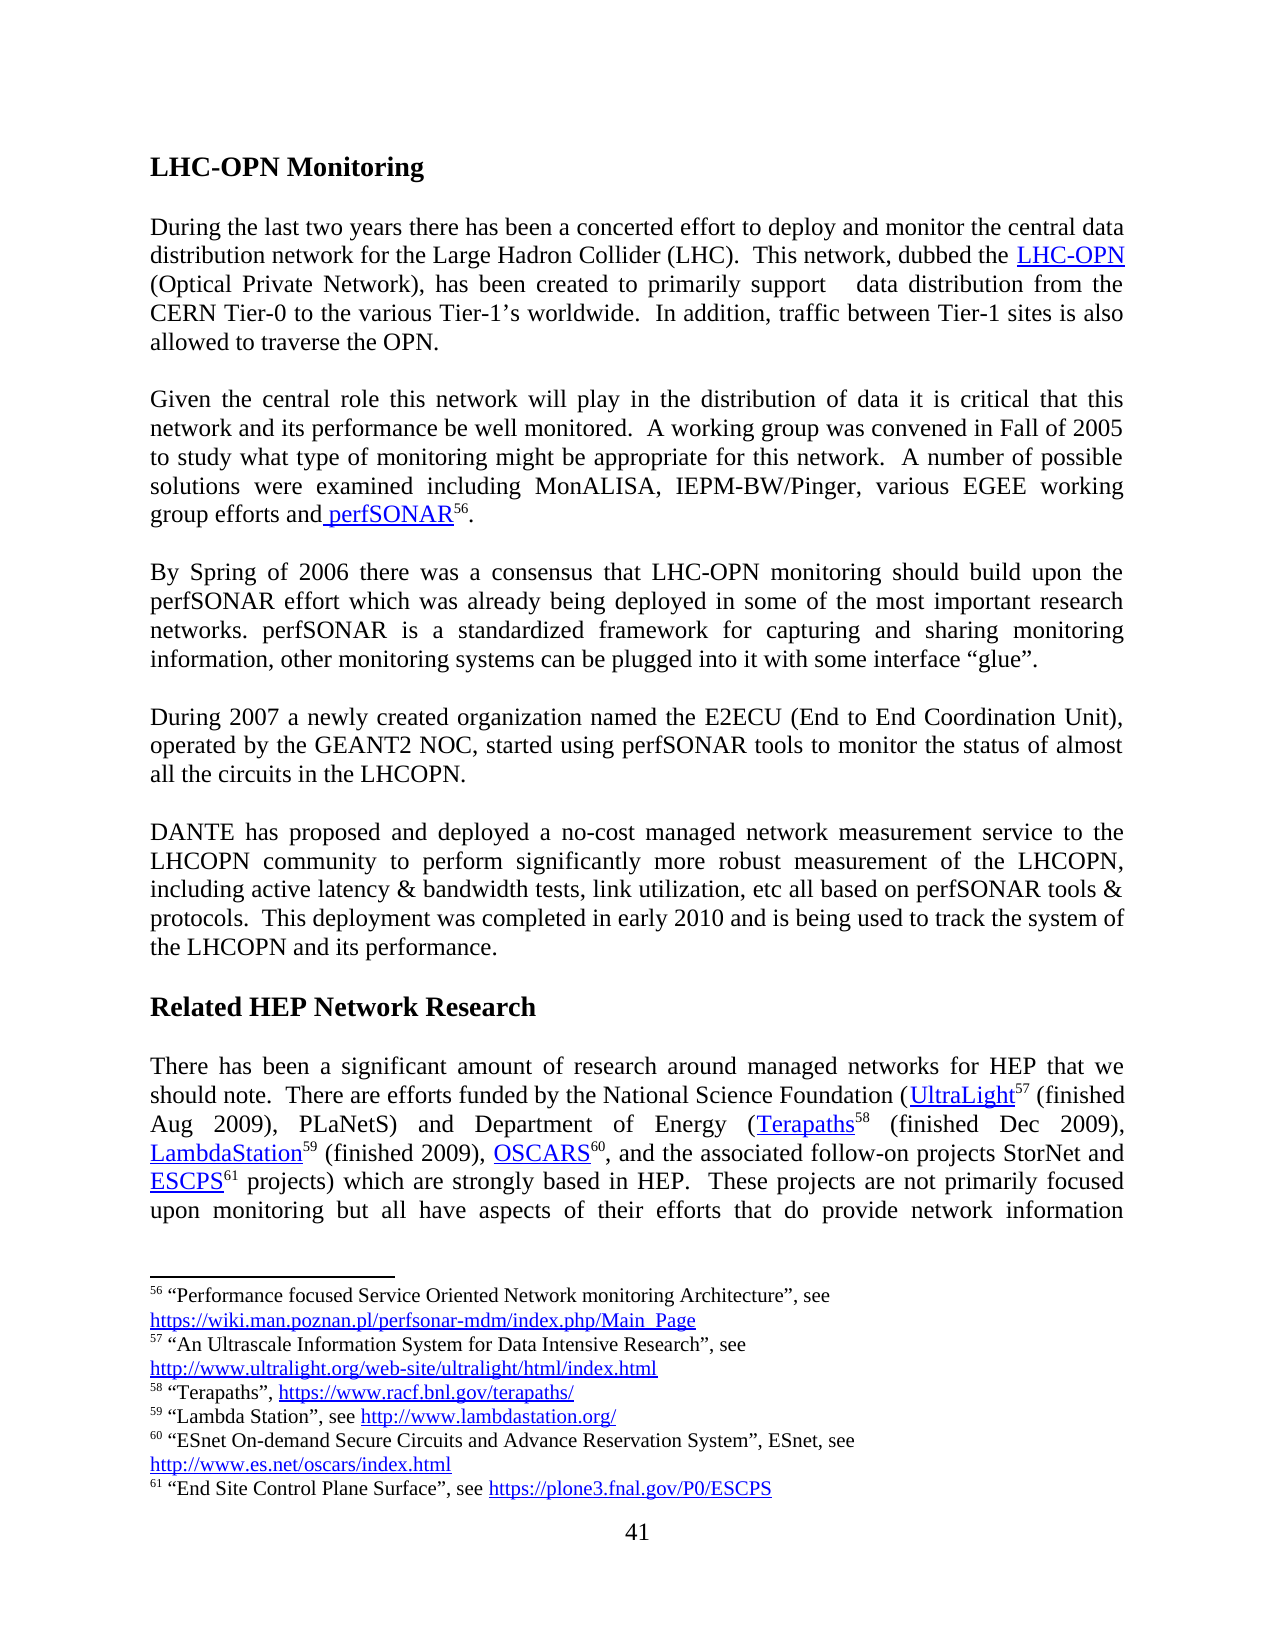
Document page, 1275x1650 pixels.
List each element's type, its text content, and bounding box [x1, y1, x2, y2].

text During 2007 a newly created organization named the E2ECU (End to End Coordination Unit), operated by the GEANT2 NOC, started using perfSONAR tools to monitor the status of almost all the circuits in the LHCOPN. [150, 702, 1125, 788]
text Given the central role this network will play in the distribution of data it is critical that this network and its performance be well monitored. A working group was convened in Fall of 2005 to study what type of monitoring might be appropriate for this network. A number of possible solutions were examined including MonALISA, IEPM-BW/Pinger, various EGEE working group efforts and perfSONAR. [150, 384, 1125, 528]
text By Spring of 2006 there was a consensus that LHC-OPN monitoring should build upon the perfSONAR effort which was already being deployed in some of the most important research networks. perfSONAR is a standardized framework for capturing and sharing monitoring information, other monitoring systems can be plugged into it with some interface “glue”. [150, 557, 1125, 672]
subtitle Related HEP Network Research [150, 990, 1125, 1022]
text DANTE has proposed and deployed a no-cost managed network measurement service to the LHCOPN community to perform significantly more robust measurement of the LHCOPN, including active latency & bandwidth tests, link utilization, etc all based on perfSONAR tools & protocols. This deployment was completed in early 2010 and is being used to track the system of the LHCOPN and its performance. [150, 817, 1125, 961]
text During the last two years there has been a concerted effort to deploy and monitor the central data distribution network for the Large Hadron Collider (LHC). This network, dubbed the LHC-OPN (Optical Private Network), has been created to primarily support data distribution from the CERN Tier-0 to the various Tier-1’s worldwide. In addition, traffic between Tier-1 sites is also allowed to traverse the OPN. [150, 212, 1125, 355]
subtitle LHC-OPN Monitoring [150, 150, 1125, 182]
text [150, 1051, 1125, 1224]
